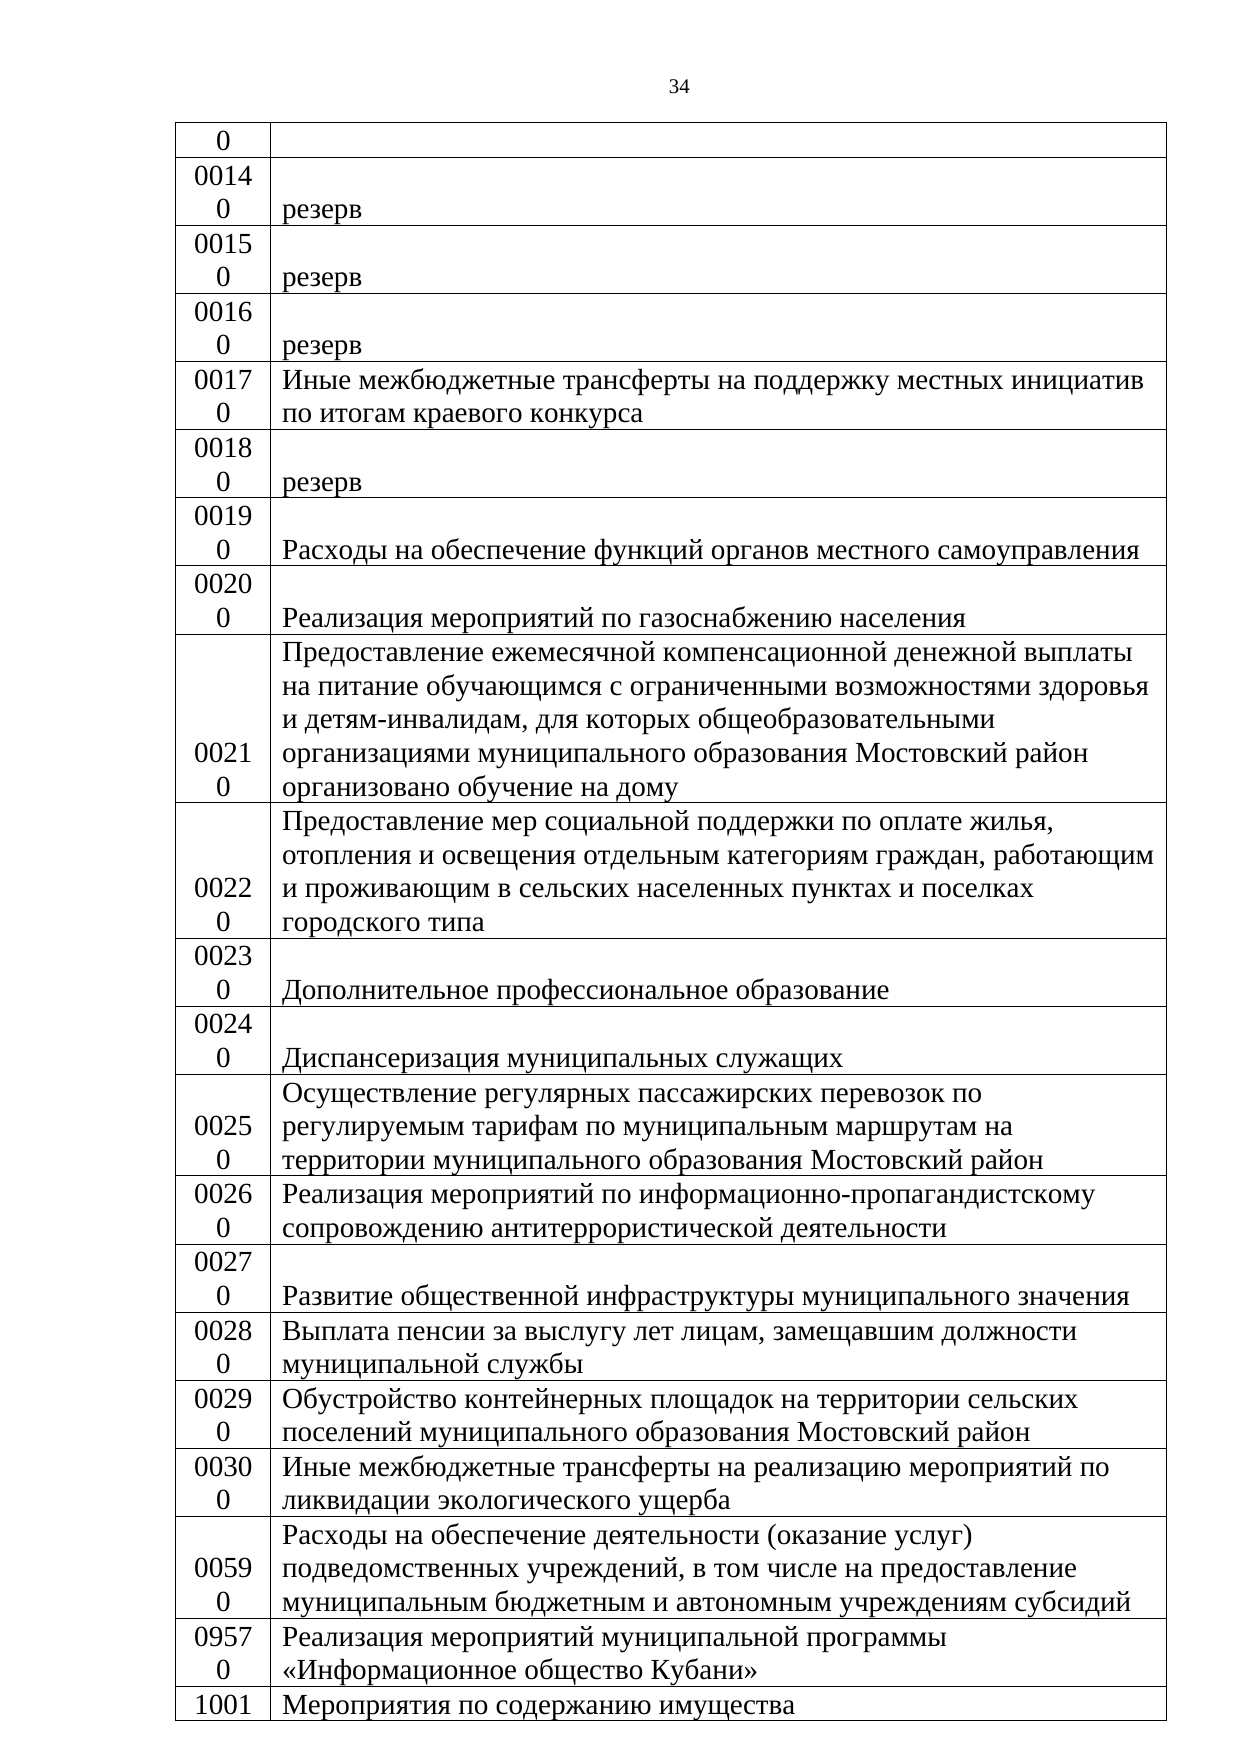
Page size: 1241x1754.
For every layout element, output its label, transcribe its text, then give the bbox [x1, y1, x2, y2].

table_cell Осуществление регулярных пассажирских перевозок по регулируемым тарифам по муниципальным маршрутам на территории муниципального образования Мостовский район [271, 1075, 1166, 1175]
table_cell Реализация мероприятий по информационно-пропагандистскому сопровождению антитеррористической деятельности [271, 1176, 1166, 1243]
table_cell Развитие общественной инфраструктуры муниципального значения [271, 1245, 1166, 1312]
table_cell 00300 [176, 1449, 270, 1516]
table_cell 00200 [176, 566, 270, 633]
table_cell 00130 [176, 123, 270, 157]
table_cell Иные межбюджетные трансферты на реализацию мероприятий по ликвидации экологического ущерба [271, 1449, 1166, 1516]
table_cell Обустройство контейнерных площадок на территории сельских поселений муниципального образования Мостовский район [271, 1381, 1166, 1448]
table_cell 00220 [176, 803, 270, 937]
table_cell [271, 123, 1166, 157]
table_cell резерв [271, 430, 1166, 497]
table_cell 00230 [176, 939, 270, 1006]
table_cell 00170 [176, 362, 270, 429]
table_cell 00240 [176, 1007, 270, 1074]
table_cell Дополнительное профессиональное образование [271, 939, 1166, 1006]
table_cell 00590 [176, 1517, 270, 1618]
table_cell Расходы на обеспечение деятельности (оказание услуг) подведомственных учреждений, в том числе на предоставление муниципальным бюджетным и автономным учреждениям субсидий [271, 1517, 1166, 1618]
table_cell Выплата пенсии за выслугу лет лицам, замещавшим должности муниципальной службы [271, 1313, 1166, 1380]
table_cell 09570 [176, 1619, 270, 1686]
table_cell Реализация мероприятий муниципальной программы «Информационное общество Кубани» [271, 1619, 1166, 1686]
table_cell 00210 [176, 635, 270, 802]
table_cell резерв [271, 158, 1166, 225]
table_cell 00270 [176, 1245, 270, 1312]
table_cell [271, 1687, 1166, 1720]
table_cell Предоставление мер социальной поддержки по оплате жилья, отопления и освещения отдельным категориям граждан, работающим и проживающим в сельских населенных пунктах и поселках городского типа [271, 803, 1166, 937]
table_cell Диспансеризация муниципальных служащих [271, 1007, 1166, 1074]
table_cell Иные межбюджетные трансферты на поддержку местных инициатив по итогам краевого конкурса [271, 362, 1166, 429]
table_cell Предоставление ежемесячной компенсационной денежной выплаты на питание обучающимся с ограниченными возможностями здоровья и детям-инвалидам, для которых общеобразовательными организациями муниципального образования Мостовский район организовано обучение на дому [271, 635, 1166, 802]
table_cell 00160 [176, 294, 270, 361]
table_cell 00280 [176, 1313, 270, 1380]
table_cell 00290 [176, 1381, 270, 1448]
table_cell 00180 [176, 430, 270, 497]
table_cell 00260 [176, 1176, 270, 1243]
table_cell 10010 [176, 1687, 270, 1720]
table_cell резерв [271, 226, 1166, 293]
table_cell Реализация мероприятий по газоснабжению населения [271, 566, 1166, 633]
table_cell 00140 [176, 158, 270, 225]
table_cell 00190 [176, 498, 270, 565]
table_cell Расходы на обеспечение функций органов местного самоуправления [271, 498, 1166, 565]
table_cell 00250 [176, 1075, 270, 1175]
table_cell 00150 [176, 226, 270, 293]
table_cell резерв [271, 294, 1166, 361]
